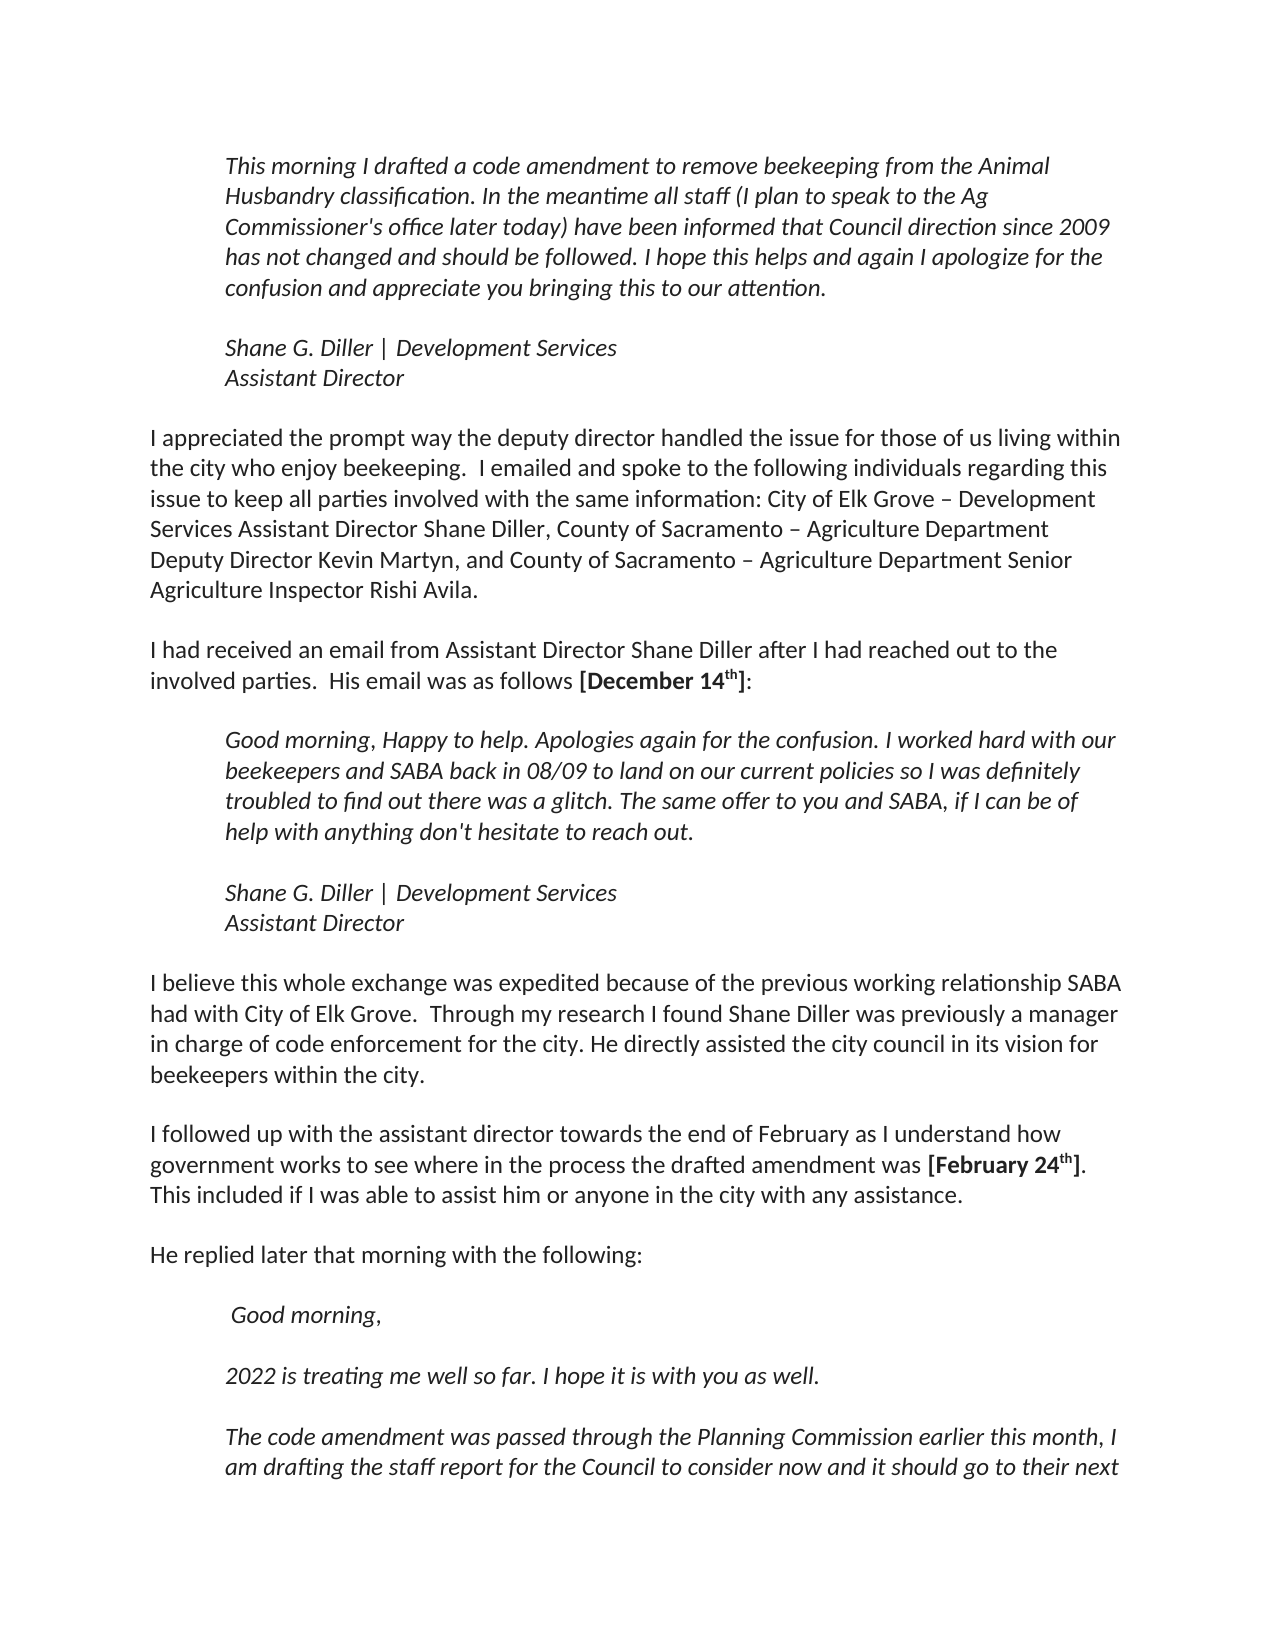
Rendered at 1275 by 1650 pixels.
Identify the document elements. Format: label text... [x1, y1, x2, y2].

text This morning I drafted a code amendment to remove beekeeping from the Animal Husbandry classification. In the meantime all staff (I plan to speak to the Ag Commissioner's office later today) have been informed that Council direction since 2009 has not changed and should be followed. I hope this helps and again I apologize for the confusion and appreciate you bringing this to our attention. [225, 150, 1125, 303]
text Good morning, Happy to help. Apologies again for the confusion. I worked hard with our beekeepers and SABA back in 08/09 to land on our current policies so I was definitely troubled to find out there was a glitch. The same offer to you and SABA, if I can be of help with anything don't hesitate to reach out. Shane G. Diller | Development Services Assistant Director [225, 724, 1125, 938]
text I had received an email from Assistant Director Shane Diller after I had reached out to the involved parties. His email was as follows [December 14th]: [150, 634, 1125, 695]
text He replied later that morning with the following: [150, 1239, 1125, 1270]
text I believe this whole exchange was expedited because of the previous working relationship SABA had with City of Elk Grove. Through my research I found Shane Diller was previously a manager in charge of code enforcement for the city. He directly assisted the city council in its vision for beekeepers within the city. [150, 967, 1125, 1089]
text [225, 1299, 1125, 1482]
text I appreciated the prompt way the deputy director handled the issue for those of us living within the city who enjoy beekeeping. I emailed and spoke to the following individuals regarding this issue to keep all parties involved with the same information: City of Elk Grove – Development Services Assistant Director Shane Diller, County of Sacramento – Agriculture Department Deputy Director Kevin Martyn, and County of Sacramento – Agriculture Department Senior Agriculture Inspector Rishi Avila. [150, 422, 1125, 605]
text I followed up with the assistant director towards the end of February as I understand how government works to see where in the process the drafted amendment was [February 24th]. This included if I was able to assist him or anyone in the city with any assistance. [150, 1118, 1125, 1210]
text Shane G. Diller | Development Services Assistant Director [225, 332, 1125, 393]
